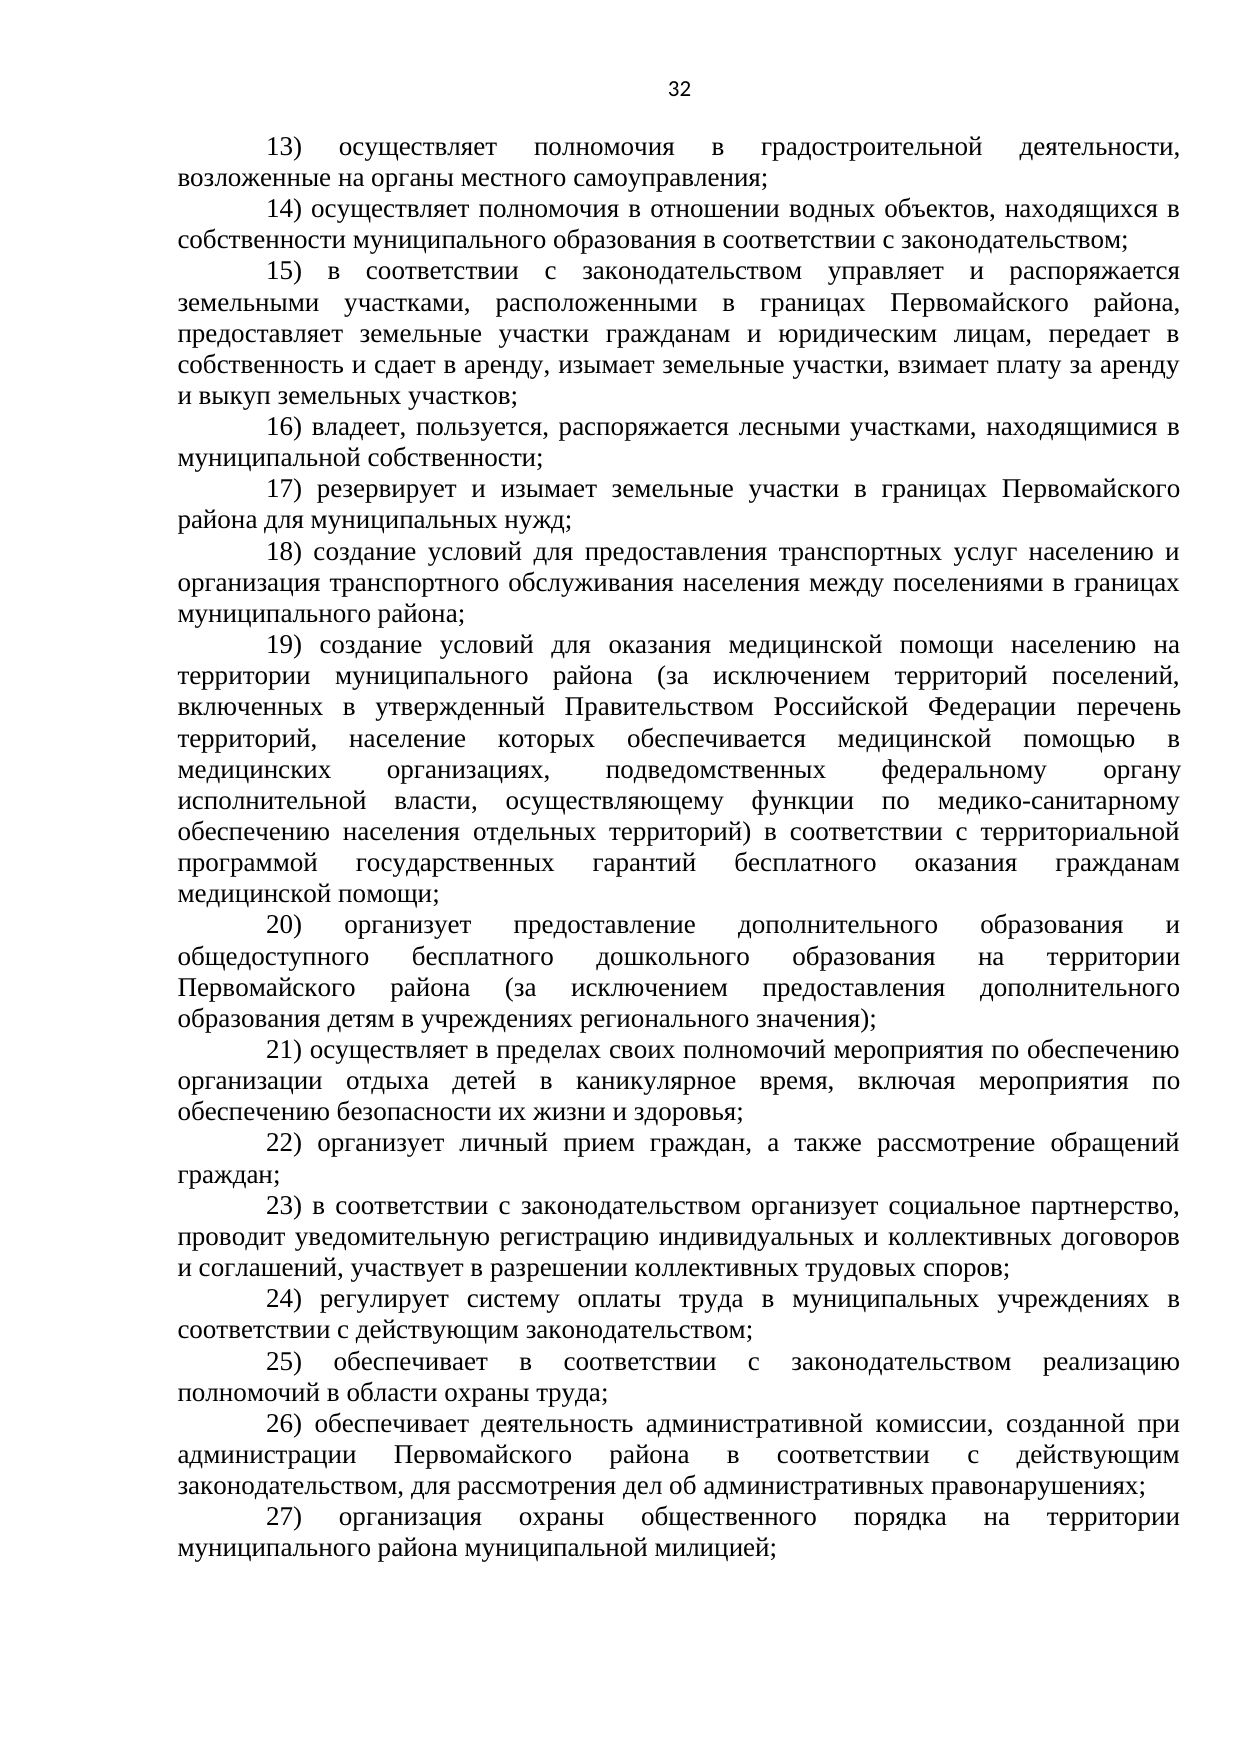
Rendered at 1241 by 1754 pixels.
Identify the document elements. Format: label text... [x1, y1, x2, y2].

text 19) создание условий для оказания медицинской помощи населению на территории муниципального района (за исключением территорий поселений, включенных в утвержденный Правительством Российской Федерации перечень территорий, население которых обеспечивается медицинской помощью в медицинских организациях, подведомственных федеральному органу исполнительной власти, осуществляющему функции по медико-санитарному обеспечению населения отдельных территорий) в соответствии с территориальной программой государственных гарантий бесплатного оказания гражданам медицинской помощи; [177, 628, 1181, 908]
text 25) обеспечивает в соответствии с законодательством реализацию полномочий в области охраны труда; [177, 1344, 1181, 1407]
text 24) регулирует систему оплаты труда в муниципальных учреждениях в соответствии с действующим законодательством; [177, 1282, 1181, 1344]
text 17) резервирует и изымает земельные участки в границах Первомайского района для муниципальных нужд; [177, 472, 1181, 535]
text 15) в соответствии с законодательством управляет и распоряжается земельными участками, расположенными в границах Первомайского района, предоставляет земельные участки гражданам и юридическим лицам, передает в собственность и сдает в аренду, изымает земельные участки, взимает плату за аренду и выкуп земельных участков; [177, 254, 1181, 410]
text 26) обеспечивает деятельность административной комиссии, созданной при администрации Первомайского района в соответствии с действующим законодательством, для рассмотрения дел об административных правонарушениях; [177, 1407, 1181, 1500]
text 18) создание условий для предоставления транспортных услуг населению и организация транспортного обслуживания населения между поселениями в границах муниципального района; [177, 535, 1181, 628]
text 14) осуществляет полномочия в отношении водных объектов, находящихся в собственности муниципального образования в соответствии с законодательством; [177, 192, 1181, 254]
text 13) осуществляет полномочия в градостроительной деятельности, возложенные на органы местного самоуправления; [177, 130, 1181, 192]
text 27) организация охраны общественного порядка на территории муниципального района муниципальной милицией; [177, 1500, 1181, 1563]
text 22) организует личный прием граждан, а также рассмотрение обращений граждан; [177, 1127, 1181, 1189]
text 23) в соответствии с законодательством организует социальное партнерство, проводит уведомительную регистрацию индивидуальных и коллективных договоров и соглашений, участвует в разрешении коллективных трудовых споров; [177, 1189, 1181, 1282]
text 21) осуществляет в пределах своих полномочий мероприятия по обеспечению организации отдыха детей в каникулярное время, включая мероприятия по обеспечению безопасности их жизни и здоровья; [177, 1033, 1181, 1127]
text 20) организует предоставление дополнительного образования и общедоступного бесплатного дошкольного образования на территории Первомайского района (за исключением предоставления дополнительного образования детям в учреждениях регионального значения); [177, 908, 1181, 1033]
text 16) владеет, пользуется, распоряжается лесными участками, находящимися в муниципальной собственности; [177, 410, 1181, 472]
